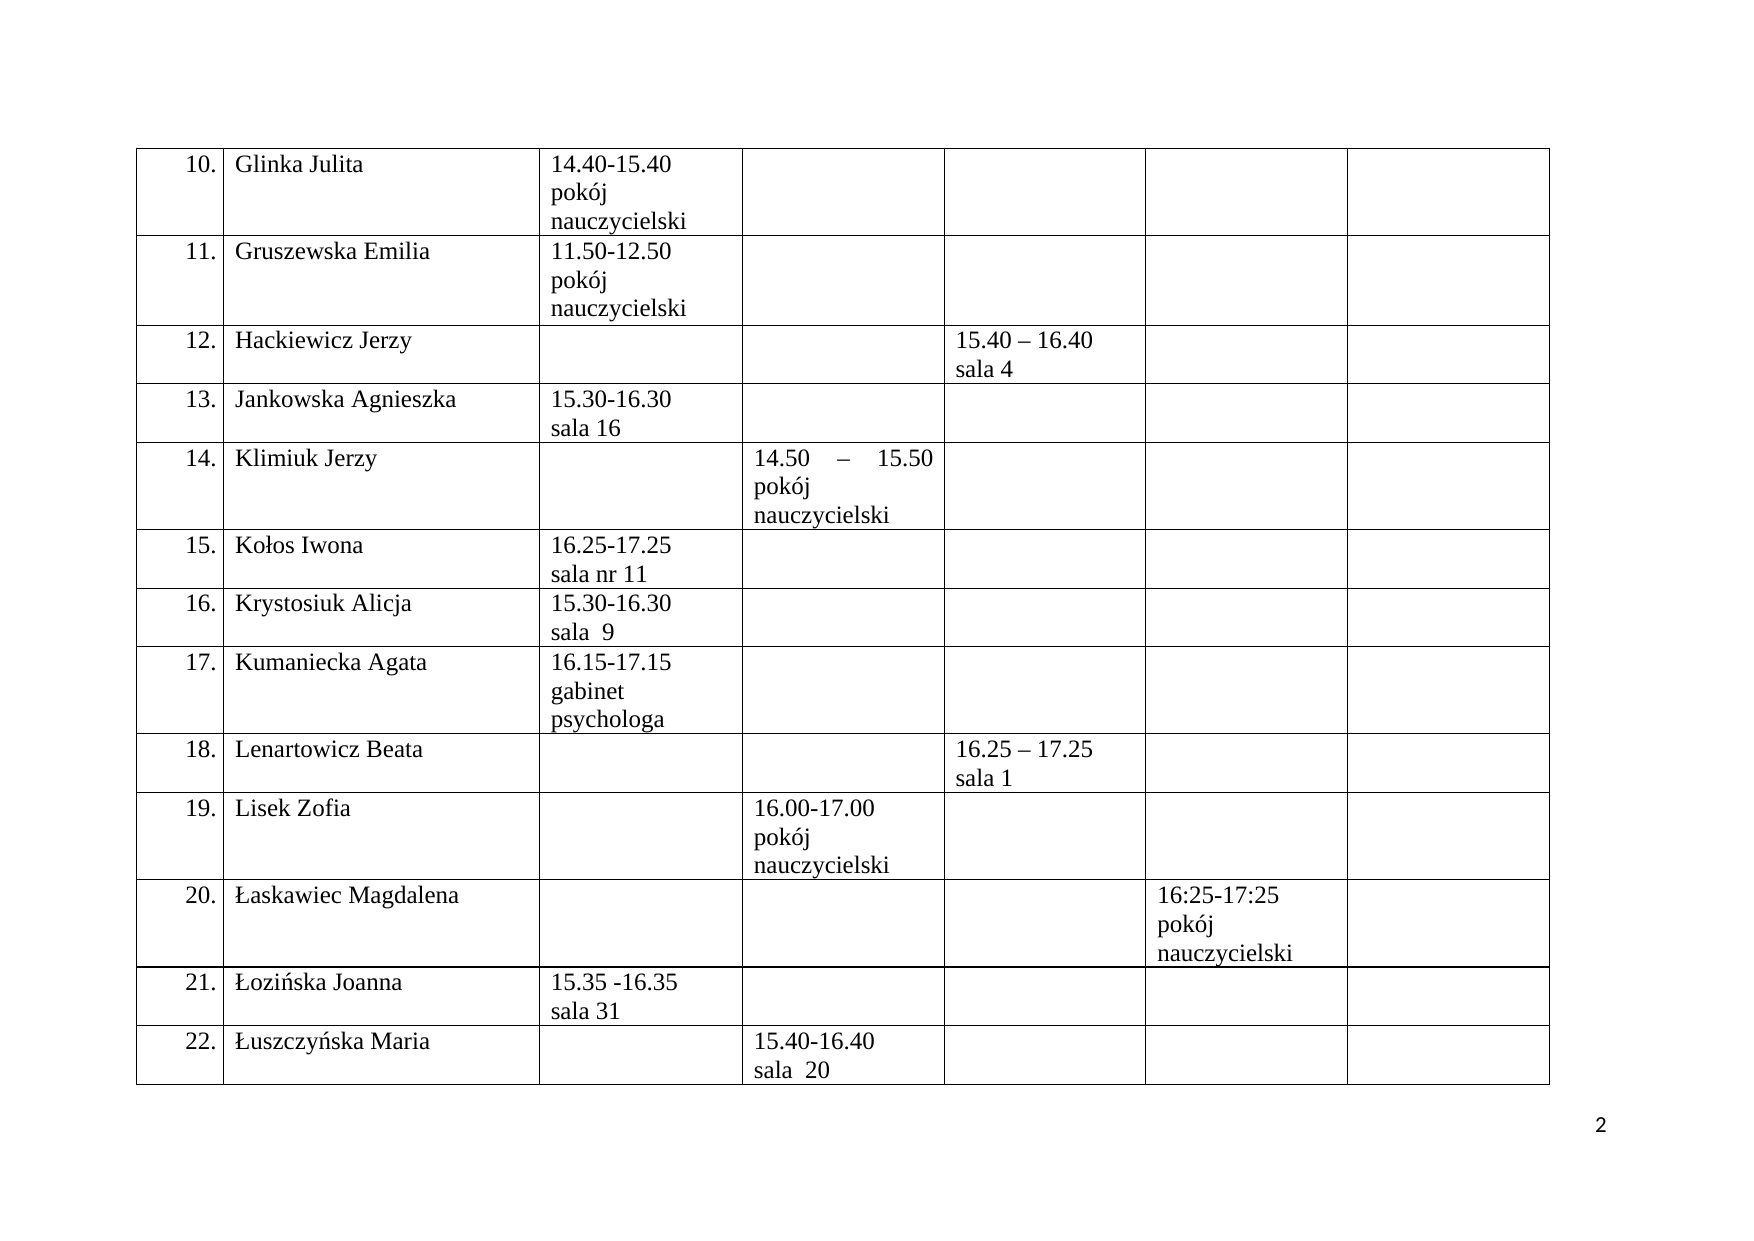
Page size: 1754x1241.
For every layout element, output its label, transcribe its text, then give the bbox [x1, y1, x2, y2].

table_cell 15.30-16.30 sala 16 [540, 384, 742, 442]
table_cell [1348, 734, 1549, 792]
table_cell 16.00-17.00 pokój nauczycielski [743, 793, 944, 879]
table_cell Łuszczyńska Maria [224, 1026, 539, 1083]
table_cell [1348, 968, 1549, 1025]
table_cell [540, 443, 742, 529]
table_cell [1146, 968, 1347, 1025]
table_cell [137, 734, 223, 792]
table_cell [1348, 236, 1549, 324]
table_cell Gruszewska Emilia [224, 236, 539, 324]
table_cell [137, 793, 223, 879]
table_cell [1348, 880, 1549, 966]
table_cell [1146, 443, 1347, 529]
table_cell [945, 1026, 1145, 1083]
table_cell Krystosiuk Alicja [224, 589, 539, 646]
table_cell 14.50 – 15.50 pokój nauczycielski [743, 443, 944, 529]
table_cell [743, 647, 944, 733]
table_cell [1348, 326, 1549, 383]
table_cell [743, 149, 944, 235]
table_cell [1348, 1026, 1549, 1083]
table_cell 15.35 -16.35 sala 31 [540, 968, 742, 1025]
table_cell [743, 589, 944, 646]
table_cell [945, 793, 1145, 879]
table_cell [137, 236, 223, 324]
table_cell [743, 734, 944, 792]
table_cell [945, 530, 1145, 587]
table_cell [1348, 530, 1549, 587]
table_cell [1146, 236, 1347, 324]
table_cell [137, 149, 223, 235]
table_cell Jankowska Agnieszka [224, 384, 539, 442]
table_cell 16:25-17:25 pokój nauczycielski [1146, 880, 1347, 966]
table_cell [945, 443, 1145, 529]
table_cell Klimiuk Jerzy [224, 443, 539, 529]
table_cell [1146, 326, 1347, 383]
table_cell Glinka Julita [224, 149, 539, 235]
table_cell [1146, 589, 1347, 646]
table_cell Kumaniecka Agata [224, 647, 539, 733]
table_cell 16.25-17.25 sala nr 11 [540, 530, 742, 587]
table_cell [540, 1026, 742, 1083]
table_cell [1348, 384, 1549, 442]
table_cell [540, 880, 742, 966]
table_cell [743, 326, 944, 383]
table_cell [540, 326, 742, 383]
table_cell [137, 530, 223, 587]
table_cell [137, 326, 223, 383]
table_cell Hackiewicz Jerzy [224, 326, 539, 383]
table_cell [1348, 149, 1549, 235]
table_cell [1146, 793, 1347, 879]
table_cell [1146, 734, 1347, 792]
table_cell [945, 647, 1145, 733]
table_cell [1348, 589, 1549, 646]
table_cell [945, 880, 1145, 966]
table_cell [743, 880, 944, 966]
table_cell [743, 384, 944, 442]
table_cell [1348, 443, 1549, 529]
table_cell [540, 734, 742, 792]
table_cell [743, 530, 944, 587]
table_cell [1348, 793, 1549, 879]
table_cell Lenartowicz Beata [224, 734, 539, 792]
table_cell 11.50-12.50 pokój nauczycielski [540, 236, 742, 324]
table_cell [945, 384, 1145, 442]
table_cell 15.40-16.40 sala 20 [743, 1026, 944, 1083]
table_cell [1146, 530, 1347, 587]
table_cell [137, 1026, 223, 1083]
table_cell [945, 236, 1145, 324]
table_cell [743, 236, 944, 324]
table_cell [540, 793, 742, 879]
table_cell [1348, 647, 1549, 733]
table_cell [945, 149, 1145, 235]
table_cell [1146, 149, 1347, 235]
table_cell 16.15-17.15 gabinet psychologa [540, 647, 742, 733]
table_cell [945, 968, 1145, 1025]
table_cell [137, 443, 223, 529]
table_cell Kołos Iwona [224, 530, 539, 587]
table_cell [1146, 1026, 1347, 1083]
table_cell [137, 589, 223, 646]
table_cell [137, 880, 223, 966]
table_cell [1146, 647, 1347, 733]
table_cell [945, 589, 1145, 646]
table_cell 16.25 – 17.25 sala 1 [945, 734, 1145, 792]
table_cell Lisek Zofia [224, 793, 539, 879]
table_cell [137, 647, 223, 733]
table_cell 15.40 – 16.40 sala 4 [945, 326, 1145, 383]
table_cell [1146, 384, 1347, 442]
table_cell Łaskawiec Magdalena [224, 880, 539, 966]
table_cell 15.30-16.30 sala 9 [540, 589, 742, 646]
table_cell 14.40-15.40 pokój nauczycielski [540, 149, 742, 235]
table_cell [743, 968, 944, 1025]
table_cell Łozińska Joanna [224, 968, 539, 1025]
table_cell [137, 968, 223, 1025]
table_cell [137, 384, 223, 442]
